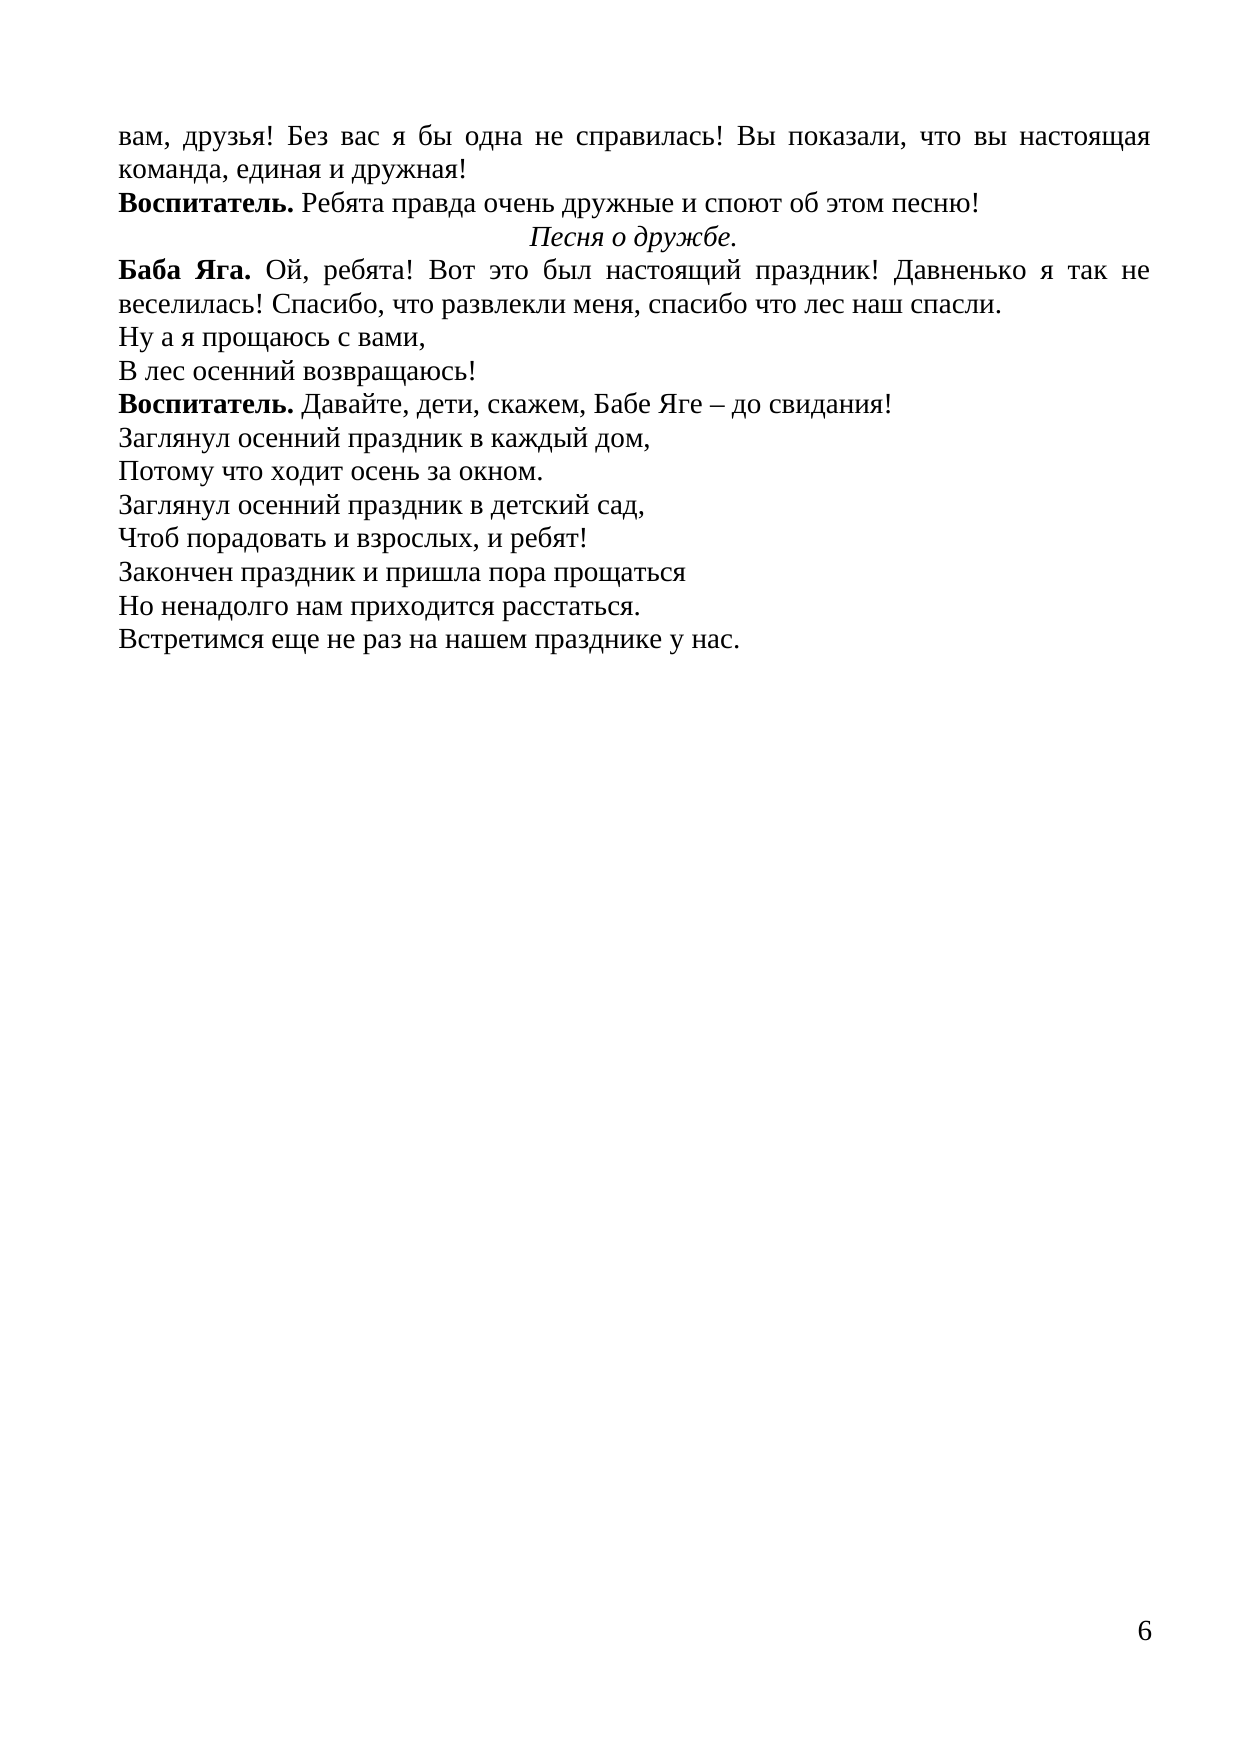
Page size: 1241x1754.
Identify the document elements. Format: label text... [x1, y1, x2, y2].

text Заглянул осенний праздник в детский сад, [118, 487, 1152, 521]
text Заглянул осенний праздник в каждый дом, [118, 420, 1152, 453]
text Закончен праздник и пришла пора прощаться [118, 554, 1152, 588]
text Воспитатель. Давайте, дети, скажем, Бабе Яге – до свидания! [118, 386, 1152, 420]
text Баба Яга. Ой, ребята! Вот это был настоящий праздник! Давненько я так не веселилась! Спасибо, что развлекли меня, спасибо что лес наш спасли. [118, 252, 1152, 319]
text Ну а я прощаюсь с вами, [118, 319, 1152, 353]
text Но ненадолго нам приходится расстаться. [118, 588, 1152, 621]
text Воспитатель. Ребята правда очень дружные и споют об этом песню! [118, 185, 1152, 219]
text Встретимся еще не раз на нашем празднике у нас. [118, 621, 1152, 655]
text Песня о дружбе. [118, 219, 1152, 252]
text Потому что ходит осень за окном. [118, 453, 1152, 487]
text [118, 118, 1152, 185]
text В лес осенний возвращаюсь! [118, 353, 1152, 386]
text Чтоб порадовать и взрослых, и ребят! [118, 521, 1152, 554]
